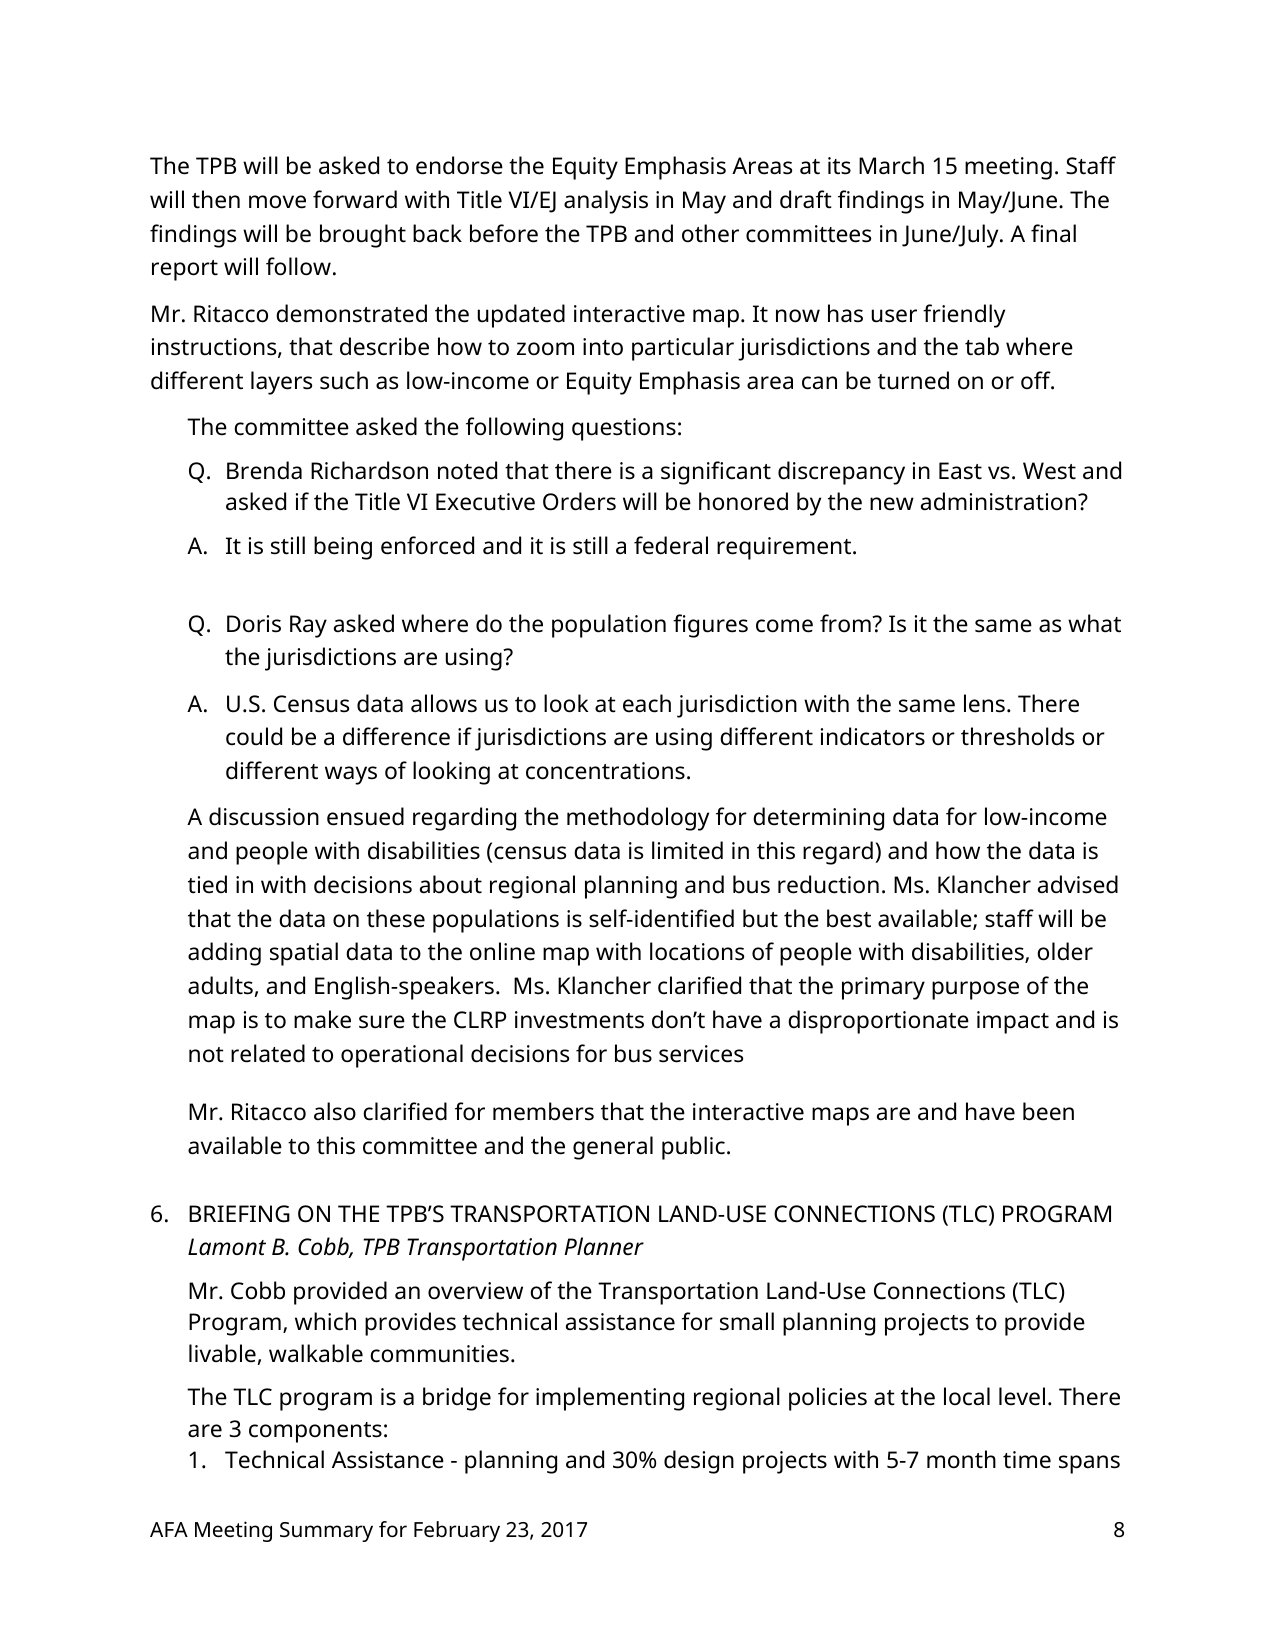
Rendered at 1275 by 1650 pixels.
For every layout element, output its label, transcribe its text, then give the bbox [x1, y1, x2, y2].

text Q. Brenda Richardson noted that there is a significant discrepancy in East vs. West and asked if the Title VI Executive Orders will be honored by the new administration? [187, 455, 1125, 517]
text Mr. Ritacco also clarified for members that the interactive maps are and have been available to this committee and the general public. [187, 1096, 1125, 1161]
text Mr. Cobb provided an overview of the Transportation Land-Use Connections (TLC) Program, which provides technical assistance for small planning projects to provide livable, walkable communities. [187, 1275, 1125, 1369]
text A. U.S. Census data allows us to look at each jurisdiction with the same lens. There could be a difference if jurisdictions are using different indicators or thresholds or different ways of looking at concentrations. [187, 687, 1125, 786]
text Mr. Ritacco demonstrated the updated interactive map. It now has user friendly instructions, that describe how to zoom into particular jurisdictions and the tab where different layers such as low-income or Equity Emphasis area can be turned on or off. [150, 297, 1125, 396]
text Q. Doris Ray asked where do the population figures come from? Is it the same as what the jurisdictions are using? [187, 607, 1125, 672]
text A. It is still being enforced and it is still a federal requirement. [187, 530, 1125, 561]
subtitle BRIEFING ON THE TPB’S TRANSPORTATION LAND-USE CONNECTIONS (TLC) PROGRAM [150, 1197, 1125, 1229]
text The TLC program is a bridge for implementing regional policies at the local level. There are 3 components: [187, 1381, 1125, 1444]
list Technical Assistance - planning and 30% design projects with 5-7 month time spans [187, 1444, 1125, 1475]
text The committee asked the following questions: [187, 411, 1125, 442]
text A discussion ensued regarding the methodology for determining data for low-income and people with disabilities (census data is limited in this regard) and how the data is tied in with decisions about regional planning and bus reduction. Ms. Klancher advised that the data on these populations is self-identified but the best available; staff will be adding spatial data to the online map with locations of people with disabilities, older adults, and English-speakers. Ms. Klancher clarified that the primary purpose of the map is to make sure the CLRP investments don’t have a disproportionate impact and is not related to operational decisions for bus services [187, 801, 1125, 1069]
text The TPB will be asked to endorse the Equity Emphasis Areas at its March 15 meeting. Staff will then move forward with Title VI/EJ analysis in May and draft findings in May/June. The findings will be brought back before the TPB and other committees in June/July. A final report will follow. [150, 150, 1125, 282]
text Lamont B. Cobb, TPB Transportation Planner [187, 1231, 1125, 1262]
